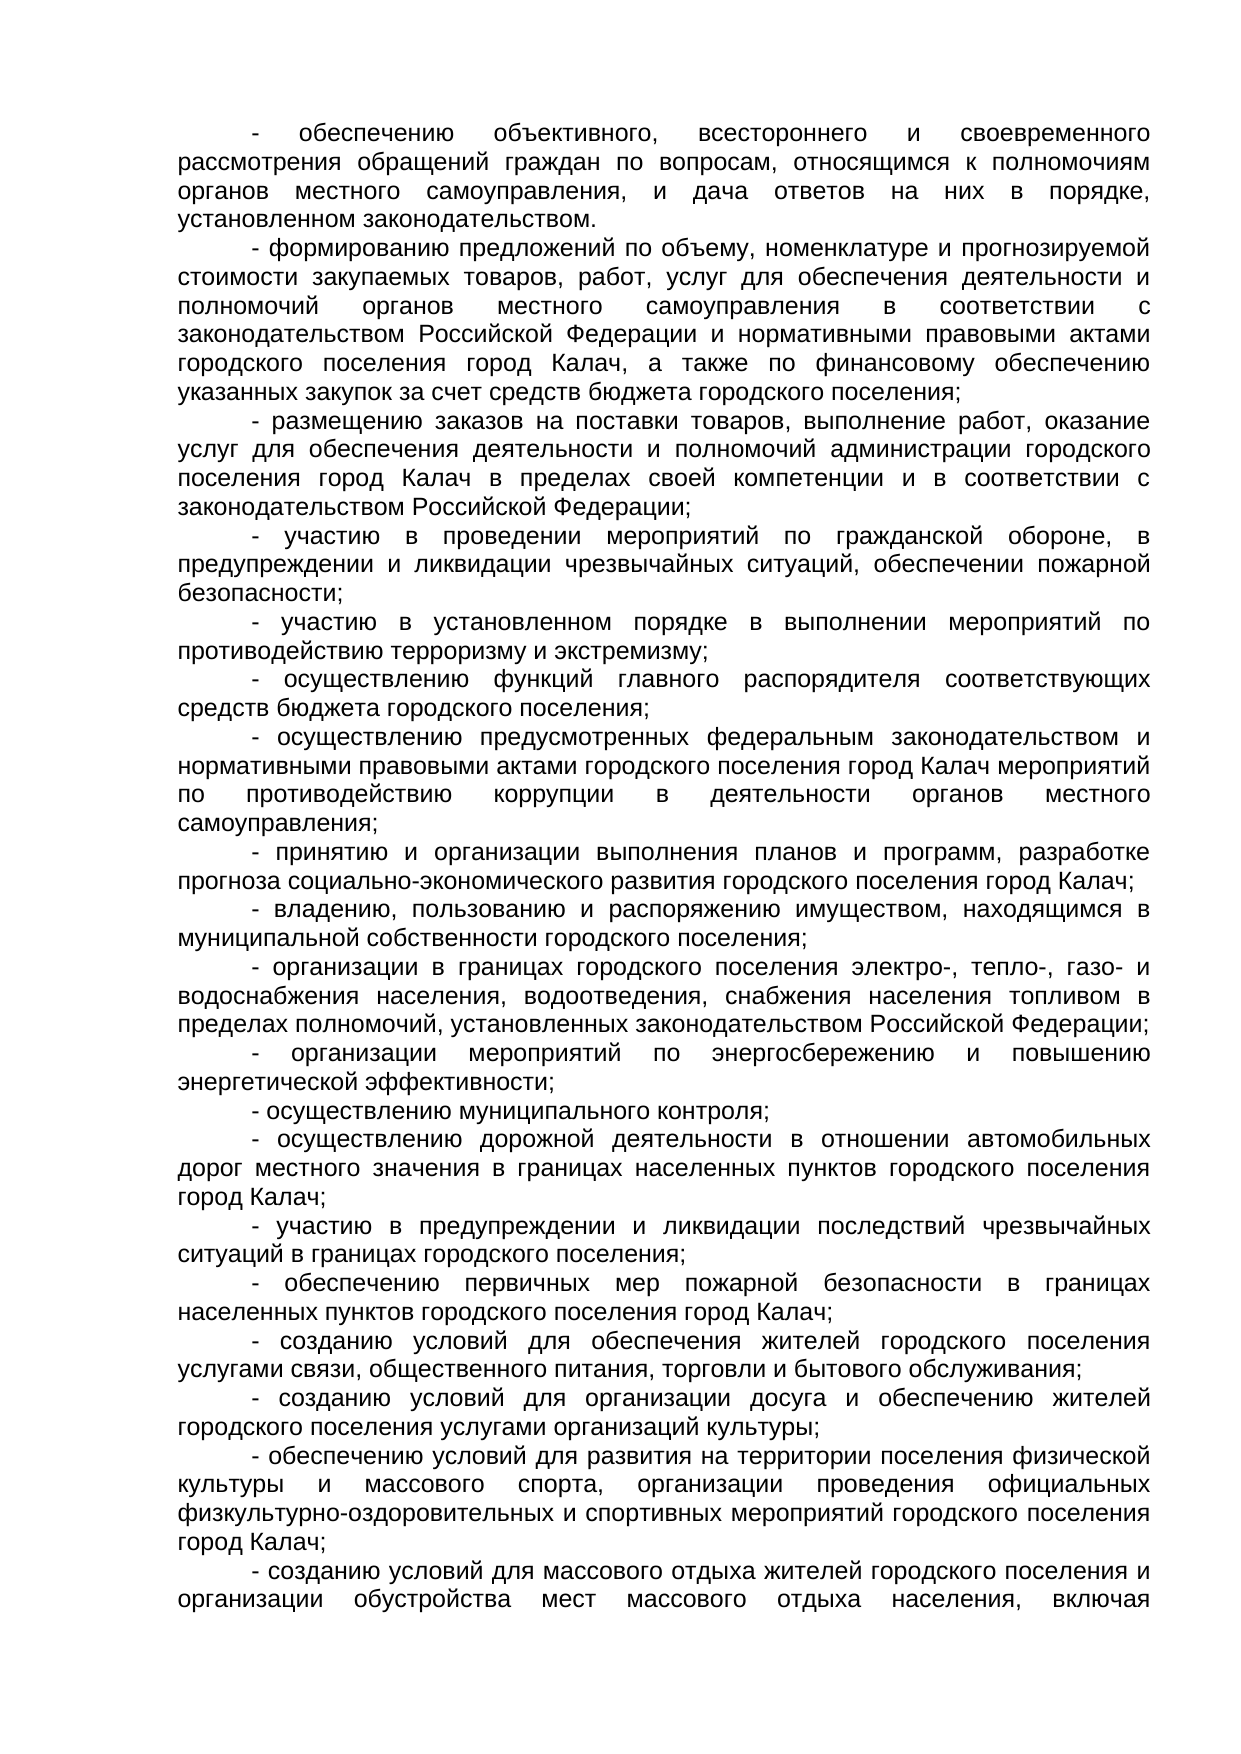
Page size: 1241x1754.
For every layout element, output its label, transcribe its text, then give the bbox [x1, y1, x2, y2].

text - обеспечению условий для развития на территории поселения физической культуры и массового спорта, организации проведения официальных физкультурно-оздоровительных и спортивных мероприятий городского поселения город Калач; [177, 1441, 1152, 1556]
text - владению, пользованию и распоряжению имуществом, находящимся в муниципальной собственности городского поселения; [177, 894, 1152, 952]
text - организации в границах городского поселения электро-, тепло-, газо- и водоснабжения населения, водоотведения, снабжения населения топливом в пределах полномочий, установленных законодательством Российской Федерации; [177, 952, 1152, 1038]
text - принятию и организации выполнения планов и программ, разработке прогноза социально-экономического развития городского поселения город Калач; [177, 837, 1152, 894]
text - осуществлению дорожной деятельности в отношении автомобильных дорог местного значения в границах населенных пунктов городского поселения город Калач; [177, 1124, 1152, 1211]
text - организации мероприятий по энергосбережению и повышению энергетической эффективности; [177, 1038, 1152, 1096]
text - участию в предупреждении и ликвидации последствий чрезвычайных ситуаций в границах городского поселения; [177, 1211, 1152, 1268]
text - обеспечению первичных мер пожарной безопасности в границах населенных пунктов городского поселения город Калач; [177, 1268, 1152, 1326]
text - созданию условий для обеспечения жителей городского поселения услугами связи, общественного питания, торговли и бытового обслуживания; [177, 1326, 1152, 1383]
text - созданию условий для организации досуга и обеспечению жителей городского поселения услугами организаций культуры; [177, 1383, 1152, 1441]
text - осуществлению муниципального контроля; [177, 1096, 1152, 1124]
text - размещению заказов на поставки товаров, выполнение работ, оказание услуг для обеспечения деятельности и полномочий администрации городского поселения город Калач в пределах своей компетенции и в соответствии с законодательством Российской Федерации; [177, 406, 1152, 521]
text - осуществлению предусмотренных федеральным законодательством и нормативными правовыми актами городского поселения город Калач мероприятий по противодействию коррупции в деятельности органов местного самоуправления; [177, 722, 1152, 837]
text - осуществлению функций главного распорядителя соответствующих средств бюджета городского поселения; [177, 664, 1152, 722]
text - участию в установленном порядке в выполнении мероприятий по противодействию терроризму и экстремизму; [177, 607, 1152, 664]
text - участию в проведении мероприятий по гражданской обороне, в предупреждении и ликвидации чрезвычайных ситуаций, обеспечении пожарной безопасности; [177, 521, 1152, 607]
text - обеспечению объективного, всестороннего и своевременного рассмотрения обращений граждан по вопросам, относящимся к полномочиям органов местного самоуправления, и дача ответов на них в порядке, установленном законодательством. [177, 118, 1152, 233]
text - формированию предложений по объему, номенклатуре и прогнозируемой стоимости закупаемых товаров, работ, услуг для обеспечения деятельности и полномочий органов местного самоуправления в соответствии с законодательством Российской Федерации и нормативными правовыми актами городского поселения город Калач, а также по финансовому обеспечению указанных закупок за счет средств бюджета городского поселения; [177, 233, 1152, 406]
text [177, 1556, 1152, 1613]
